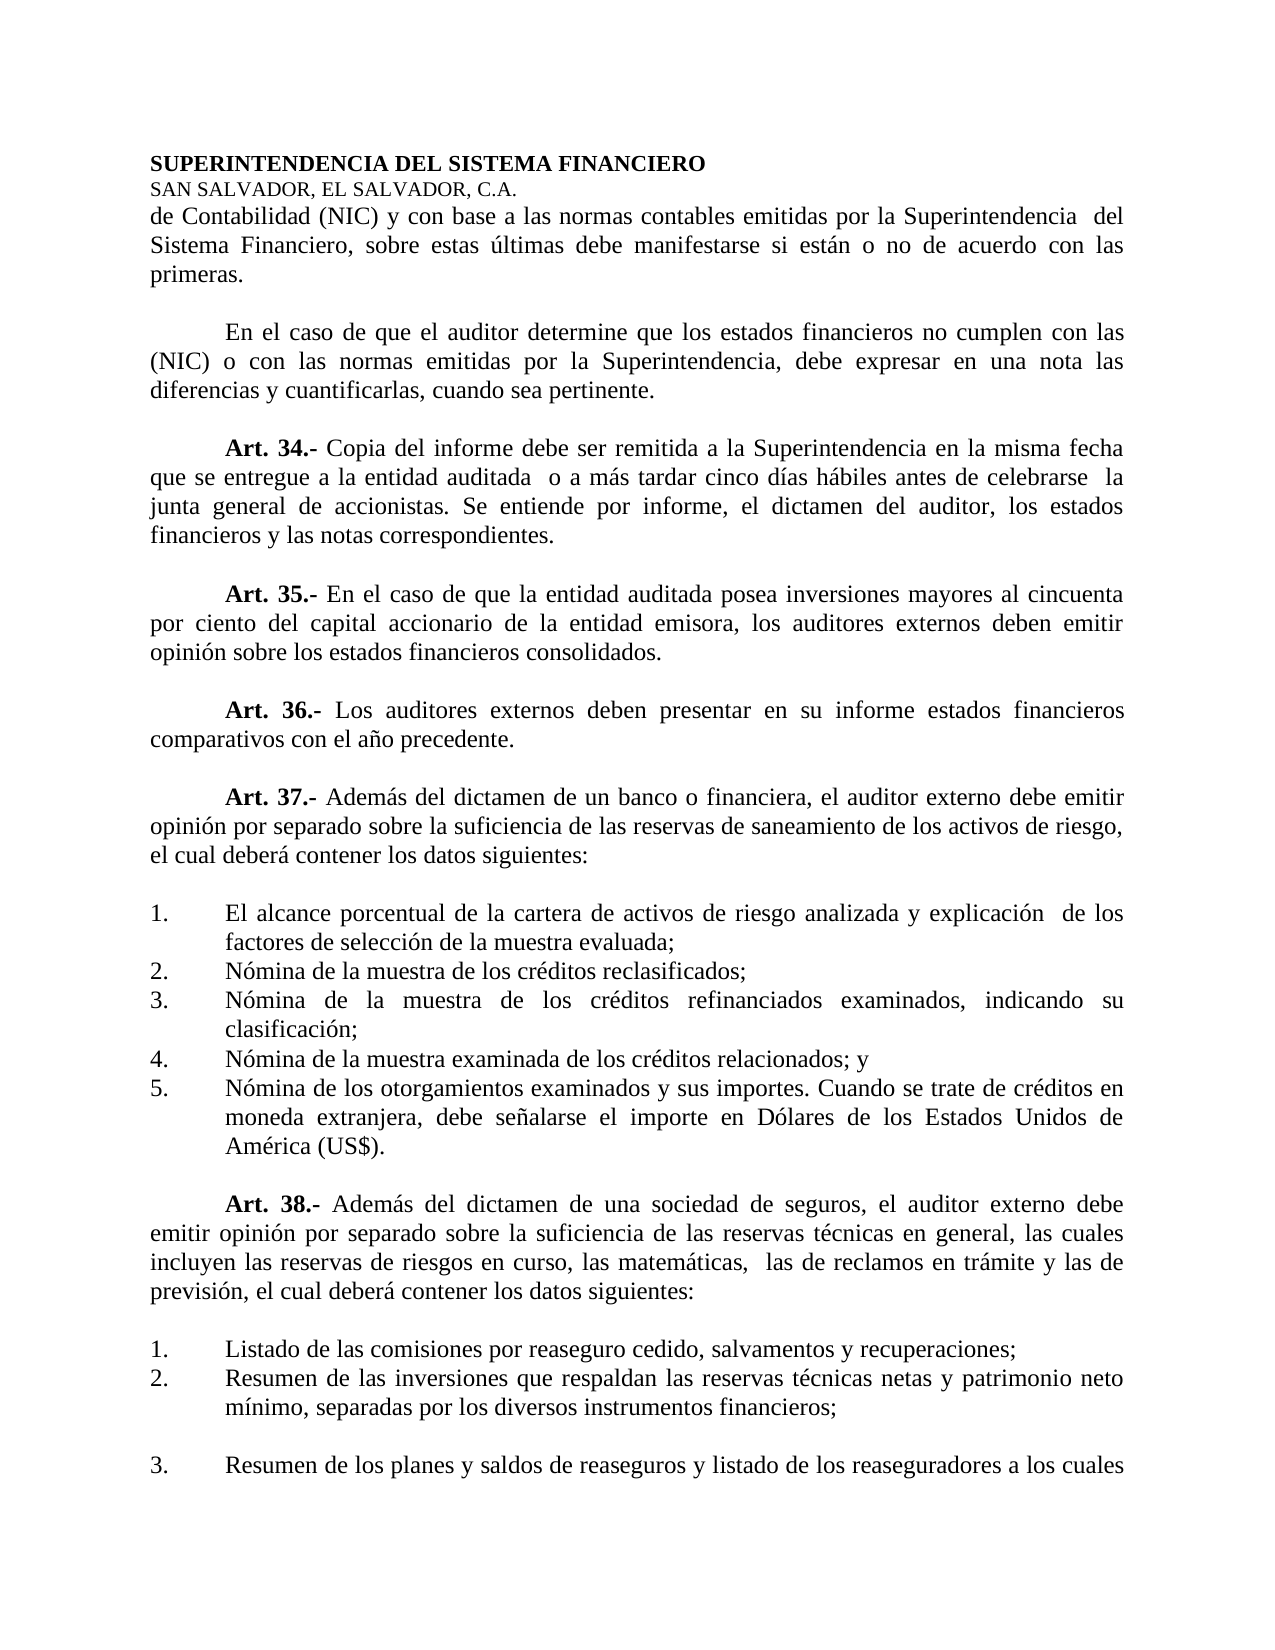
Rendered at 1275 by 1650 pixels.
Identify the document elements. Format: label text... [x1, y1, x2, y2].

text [150, 201, 1125, 288]
text 1. Listado de las comisiones por reaseguro cedido, salvamentos y recuperaciones; [150, 1334, 1125, 1363]
text Art. 34.- Copia del informe debe ser remitida a la Superintendencia en la misma fecha que se entregue a la entidad auditada o a más tardar cinco días hábiles antes de celebrarse la junta general de accionistas. Se entiende por informe, el dictamen del auditor, los estados financieros y las notas correspondientes. [150, 433, 1125, 549]
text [150, 1450, 1125, 1479]
text 1. El alcance porcentual de la cartera de activos de riesgo analizada y explicación de los factores de selección de la muestra evaluada; [150, 898, 1125, 956]
text En el caso de que el auditor determine que los estados financieros no cumplen con las (NIC) o con las normas emitidas por la Superintendencia, debe expresar en una nota las diferencias y cuantificarlas, cuando sea pertinente. [150, 317, 1125, 404]
text Art. 38.- Además del dictamen de una sociedad de seguros, el auditor externo debe emitir opinión por separado sobre la suficiencia de las reservas técnicas en general, las cuales incluyen las reservas de riesgos en curso, las matemáticas, las de reclamos en trámite y las de previsión, el cual deberá contener los datos siguientes: [150, 1189, 1125, 1305]
text Art. 36.- Los auditores externos deben presentar en su informe estados financieros comparativos con el año precedente. [150, 695, 1125, 753]
text 2. Nómina de la muestra de los créditos reclasificados; [150, 956, 1125, 985]
text Art. 37.- Además del dictamen de un banco o financiera, el auditor externo debe emitir opinión por separado sobre la suficiencia de las reservas de saneamiento de los activos de riesgo, el cual deberá contener los datos siguientes: [150, 782, 1125, 869]
text 3. Nómina de la muestra de los créditos refinanciados examinados, indicando su clasificación; [150, 985, 1125, 1043]
text 2. Resumen de las inversiones que respaldan las reservas técnicas netas y patrimonio neto mínimo, separadas por los diversos instrumentos financieros; [150, 1363, 1125, 1421]
text 4. Nómina de la muestra examinada de los créditos relacionados; y [150, 1043, 1125, 1072]
text 5. Nómina de los otorgamientos examinados y sus importes. Cuando se trate de créditos en moneda extranjera, debe señalarse el importe en Dólares de los Estados Unidos de América (US$). [150, 1072, 1125, 1160]
text Art. 35.- En el caso de que la entidad auditada posea inversiones mayores al cincuenta por ciento del capital accionario de la entidad emisora, los auditores externos deben emitir opinión sobre los estados financieros consolidados. [150, 578, 1125, 666]
